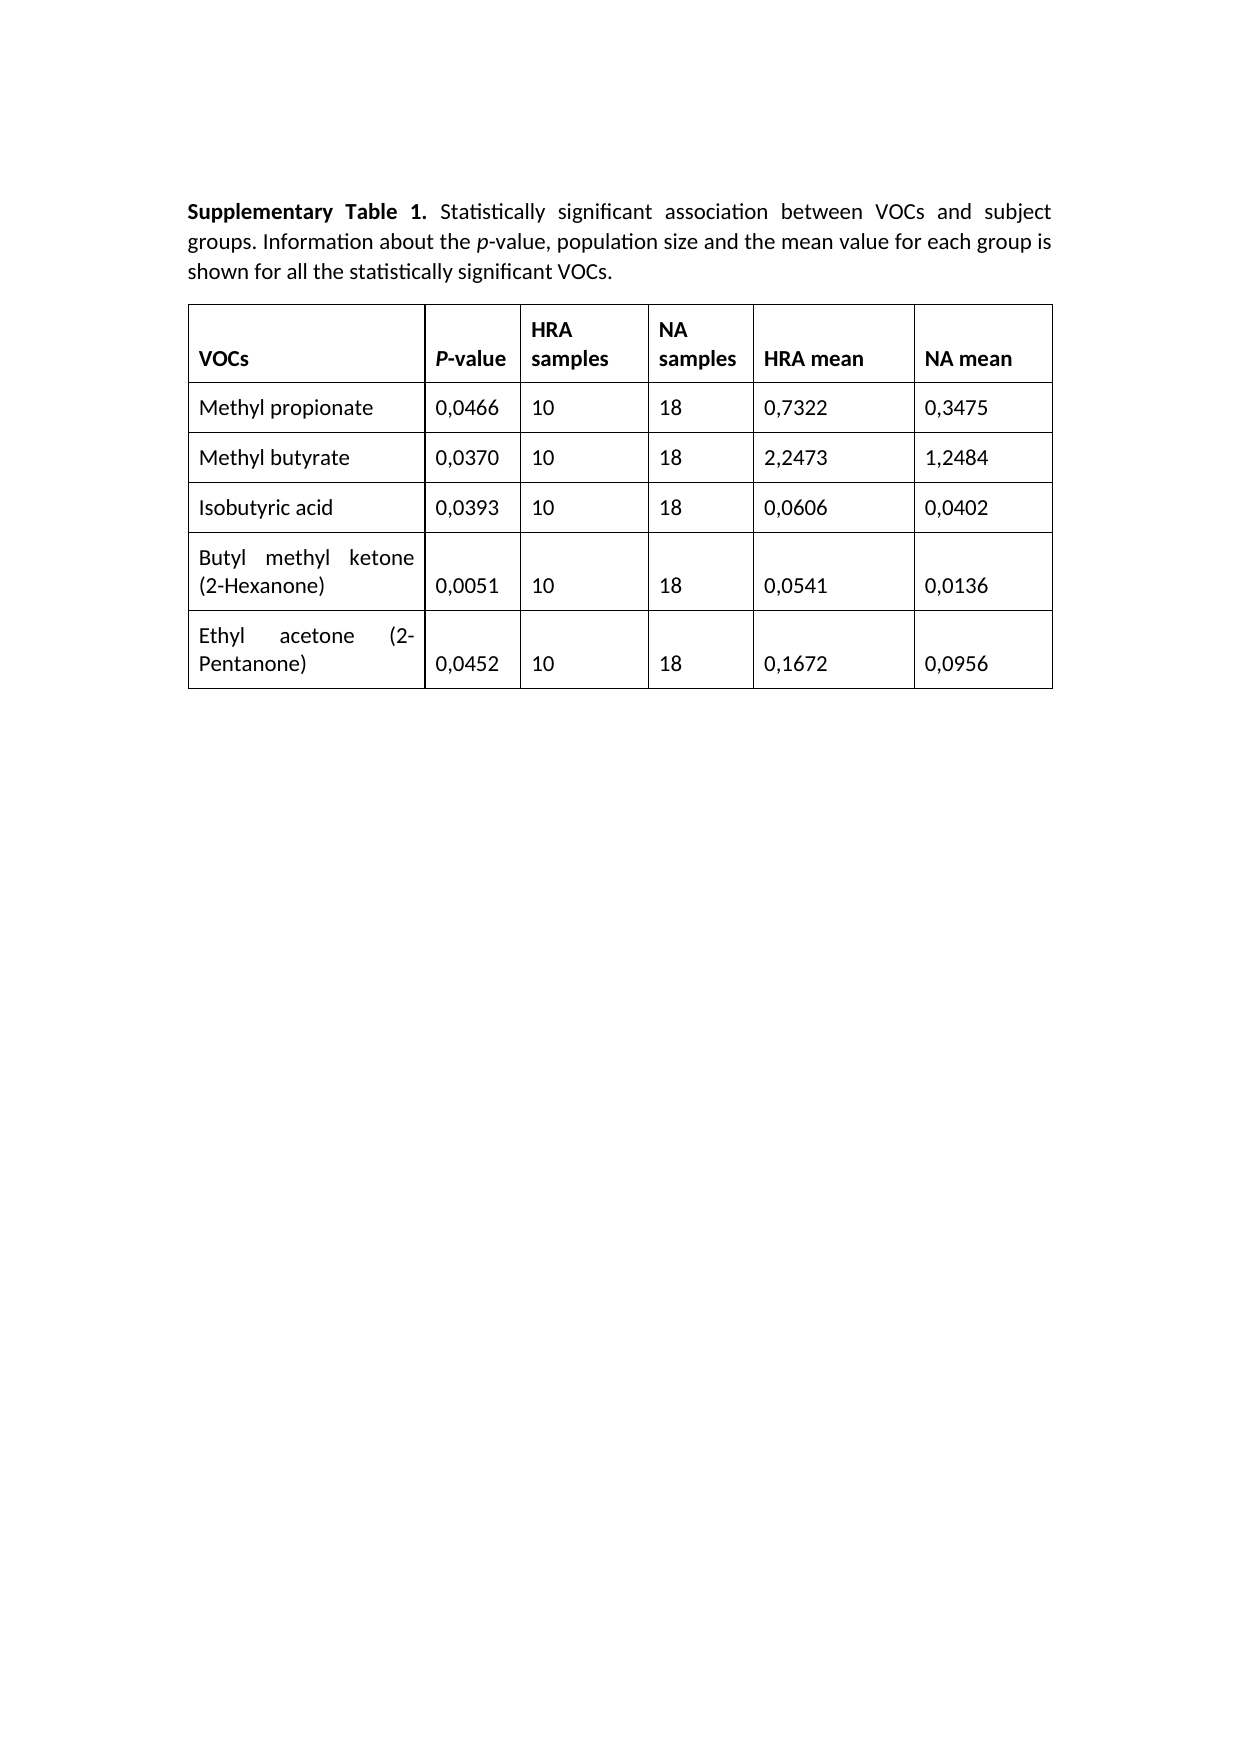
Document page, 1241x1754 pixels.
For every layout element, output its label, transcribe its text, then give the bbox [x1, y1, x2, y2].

table_cell 10 [521, 611, 648, 688]
table_cell 0,0541 [754, 533, 914, 610]
table_header P-value [426, 305, 520, 382]
table_cell 18 [649, 433, 753, 482]
table_cell Methyl propionate [189, 383, 424, 432]
table_cell 0,0393 [426, 483, 520, 532]
table_cell Isobutyric acid [189, 483, 424, 532]
table_header HRA mean [754, 305, 914, 382]
table_cell 10 [521, 483, 648, 532]
table_cell 18 [649, 611, 753, 688]
table_cell 0,0466 [426, 383, 520, 432]
table_cell 0,0136 [915, 533, 1052, 610]
table_cell Ethyl acetone (2-Pentanone) [189, 611, 424, 688]
table_cell 0,0370 [426, 433, 520, 482]
table_cell 0,0452 [426, 611, 520, 688]
table_header HRA samples [521, 305, 648, 382]
text Supplementary Table 1. Statistically significant association between VOCs and subject groups. Information about the p-value, population size and the mean value for each group is shown for all the statistically significant VOCs. [187, 197, 1053, 285]
table_cell 0,1672 [754, 611, 914, 688]
table_cell 10 [521, 433, 648, 482]
table_cell Butyl methyl ketone (2-Hexanone) [189, 533, 424, 610]
table_cell 0,0956 [915, 611, 1052, 688]
table_header NA samples [649, 305, 753, 382]
table_cell 2,2473 [754, 433, 914, 482]
table_header NA mean [915, 305, 1052, 382]
table_cell 18 [649, 533, 753, 610]
table_cell 0,7322 [754, 383, 914, 432]
table_cell 10 [521, 383, 648, 432]
table_cell 10 [521, 533, 648, 610]
table_cell 0,0606 [754, 483, 914, 532]
table_cell 1,2484 [915, 433, 1052, 482]
table_cell 0,3475 [915, 383, 1052, 432]
table_cell 18 [649, 483, 753, 532]
table_cell 18 [649, 383, 753, 432]
table_header VOCs [189, 305, 424, 382]
table_cell 0,0402 [915, 483, 1052, 532]
table_cell 0,0051 [426, 533, 520, 610]
table_cell Methyl butyrate [189, 433, 424, 482]
